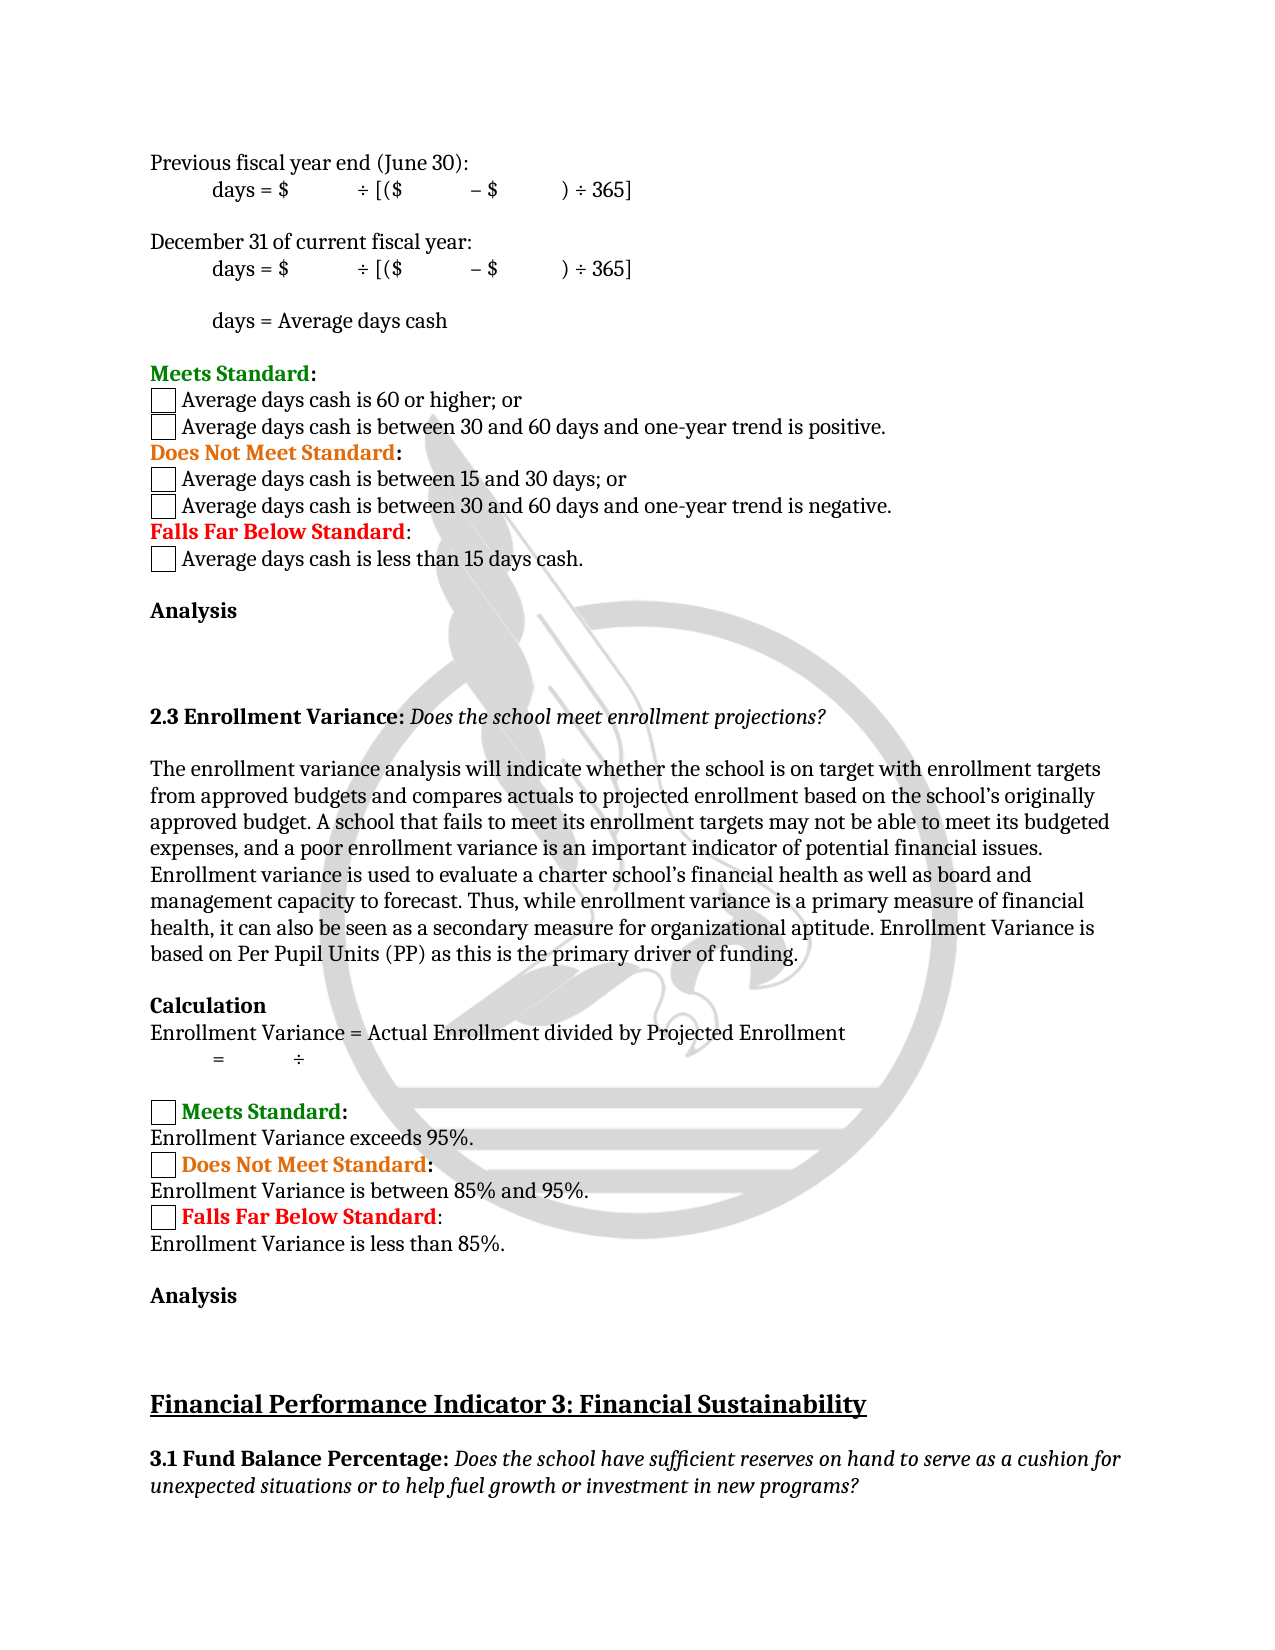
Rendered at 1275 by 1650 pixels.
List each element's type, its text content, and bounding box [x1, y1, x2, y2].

text Enrollment Variance exceeds 95%. [150, 1125, 1125, 1151]
text Meets Standard: [150, 361, 1125, 387]
text 2.3 Enrollment Variance: Does the school meet enrollment projections? [150, 703, 1125, 730]
text Average days cash is less than 15 days cash. [150, 545, 1125, 572]
text Enrollment Variance is less than 85%. [150, 1231, 1125, 1257]
text days = $ ÷ [($ – $ ) ÷ 365] [150, 255, 1125, 282]
text Average days cash is between 30 and 60 days and one-year trend is negative. [150, 493, 1125, 519]
text Meets Standard: [150, 1099, 1125, 1125]
text Financial Performance Indicator 3: Financial Sustainability [150, 1389, 1125, 1420]
text Falls Far Below Standard: [150, 1204, 1125, 1231]
text Average days cash is 60 or higher; or [150, 387, 1125, 413]
text The enrollment variance analysis will indicate whether the school is on target with enrollment targets from approved budgets and compares actuals to projected enrollment based on the school’s originally approved budget. A school that fails to meet its enrollment targets may not be able to meet its budgeted expenses, and a poor enrollment variance is an important indicator of potential financial issues. Enrollment variance is used to evaluate a charter school’s financial health as well as board and management capacity to forecast. Thus, while enrollment variance is a primary measure of financial health, it can also be seen as a secondary measure for organizational aptitude. Enrollment Variance is based on Per Pupil Units (PP) as this is the primary driver of funding. [150, 756, 1125, 967]
text Enrollment Variance = Actual Enrollment divided by Projected Enrollment [150, 1020, 1125, 1046]
text days = $ ÷ [($ – $ ) ÷ 365] [150, 176, 1125, 203]
text Average days cash is between 15 and 30 days; or [150, 466, 1125, 493]
text 3.1 Fund Balance Percentage: Does the school have sufficient reserves on hand to serve as a cushion for unexpected situations or to help fuel growth or investment in new programs? [150, 1446, 1125, 1499]
text = ÷ [150, 1046, 1125, 1072]
text Calculation [150, 993, 1125, 1020]
text Average days cash is between 30 and 60 days and one-year trend is positive. [150, 413, 1125, 440]
text Does Not Meet Standard: [150, 1151, 1125, 1178]
text Enrollment Variance is between 85% and 95%. [150, 1178, 1125, 1204]
text days = Average days cash [150, 308, 1125, 334]
text Analysis [150, 598, 1125, 624]
text Does Not Meet Standard: [150, 440, 1125, 466]
text December 31 of current fiscal year: [150, 229, 1125, 255]
text Previous fiscal year end (June 30): [150, 150, 1125, 176]
text Falls Far Below Standard: [150, 519, 1125, 545]
text Analysis [150, 1283, 1125, 1309]
